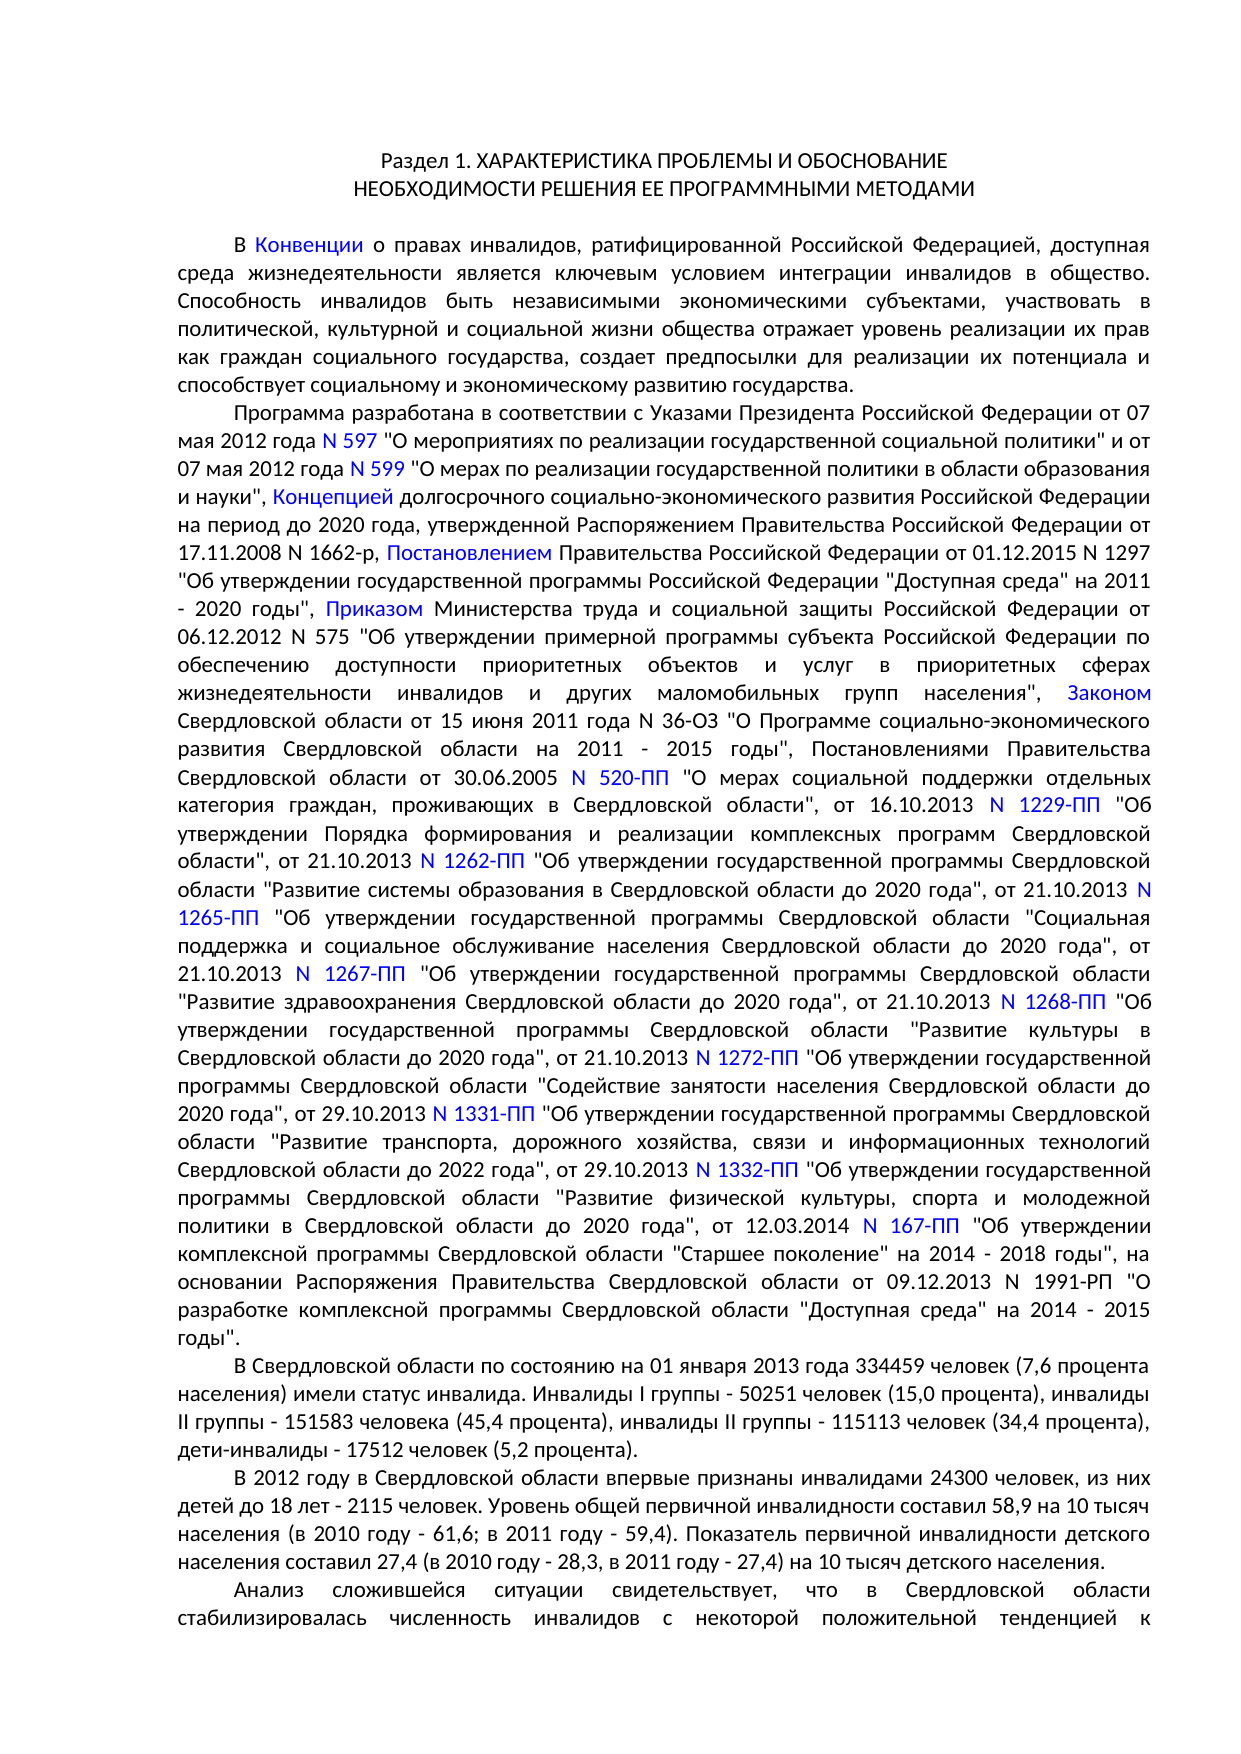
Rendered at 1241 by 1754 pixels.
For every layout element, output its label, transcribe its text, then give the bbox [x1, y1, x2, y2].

text В 2012 году в Свердловской области впервые признаны инвалидами 24300 человек, из них детей до 18 лет - 2115 человек. Уровень общей первичной инвалидности составил 58,9 на 10 тысяч населения (в 2010 году - 61,6; в 2011 году - 59,4). Показатель первичной инвалидности детского населения составил 27,4 (в 2010 году - 28,3, в 2011 году - 27,4) на 10 тысяч детского населения. [177, 1463, 1152, 1575]
text Раздел 1. ХАРАКТЕРИСТИКА ПРОБЛЕМЫ И ОБОСНОВАНИЕ [177, 146, 1152, 174]
text Программа разработана в соответствии с Указами Президента Российской Федерации от 07 мая 2012 года N 597 "О мероприятиях по реализации государственной социальной политики" и от 07 мая 2012 года N 599 "О мерах по реализации государственной политики в области образования и науки", Концепцией долгосрочного социально-экономического развития Российской Федерации на период до 2020 года, утвержденной Распоряжением Правительства Российской Федерации от 17.11.2008 N 1662-р, Постановлением Правительства Российской Федерации от 01.12.2015 N 1297 "Об утверждении государственной программы Российской Федерации "Доступная среда" на 2011 - 2020 годы", Приказом Министерства труда и социальной защиты Российской Федерации от 06.12.2012 N 575 "Об утверждении примерной программы субъекта Российской Федерации по обеспечению доступности приоритетных объектов и услуг в приоритетных сферах жизнедеятельности инвалидов и других маломобильных групп населения", Законом Свердловской области от 15 июня 2011 года N 36-ОЗ "О Программе социально-экономического развития Свердловской области на 2011 - 2015 годы", Постановлениями Правительства Свердловской области от 30.06.2005 N 520-ПП "О мерах социальной поддержки отдельных категория граждан, проживающих в Свердловской области", от 16.10.2013 N 1229-ПП "Об утверждении Порядка формирования и реализации комплексных программ Свердловской области", от 21.10.2013 N 1262-ПП "Об утверждении государственной программы Свердловской области "Развитие системы образования в Свердловской области до 2020 года", от 21.10.2013 N 1265-ПП "Об утверждении государственной программы Свердловской области "Социальная поддержка и социальное обслуживание населения Свердловской области до 2020 года", от 21.10.2013 N 1267-ПП "Об утверждении государственной программы Свердловской области "Развитие здравоохранения Свердловской области до 2020 года", от 21.10.2013 N 1268-ПП "Об утверждении государственной программы Свердловской области "Развитие культуры в Свердловской области до 2020 года", от 21.10.2013 N 1272-ПП "Об утверждении государственной программы Свердловской области "Содействие занятости населения Свердловской области до 2020 года", от 29.10.2013 N 1331-ПП "Об утверждении государственной программы Свердловской области "Развитие транспорта, дорожного хозяйства, связи и информационных технологий Свердловской области до 2022 года", от 29.10.2013 N 1332-ПП "Об утверждении государственной программы Свердловской области "Развитие физической культуры, спорта и молодежной политики в Свердловской области до 2020 года", от 12.03.2014 N 167-ПП "Об утверждении комплексной программы Свердловской области "Старшее поколение" на 2014 - 2018 годы", на основании Распоряжения Правительства Свердловской области от 09.12.2013 N 1991-РП "О разработке комплексной программы Свердловской области "Доступная среда" на 2014 - 2015 годы". [177, 398, 1152, 1351]
text В Свердловской области по состоянию на 01 января 2013 года 334459 человек (7,6 процента населения) имели статус инвалида. Инвалиды I группы - 50251 человек (15,0 процента), инвалиды II группы - 151583 человека (45,4 процента), инвалиды II группы - 115113 человек (34,4 процента), дети-инвалиды - 17512 человек (5,2 процента). [177, 1351, 1152, 1463]
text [177, 1575, 1152, 1631]
text НЕОБХОДИМОСТИ РЕШЕНИЯ ЕЕ ПРОГРАММНЫМИ МЕТОДАМИ [177, 174, 1152, 202]
text В Конвенции о правах инвалидов, ратифицированной Российской Федерацией, доступная среда жизнедеятельности является ключевым условием интеграции инвалидов в общество. Способность инвалидов быть независимыми экономическими субъектами, участвовать в политической, культурной и социальной жизни общества отражает уровень реализации их прав как граждан социального государства, создает предпосылки для реализации их потенциала и способствует социальному и экономическому развитию государства. [177, 230, 1152, 398]
